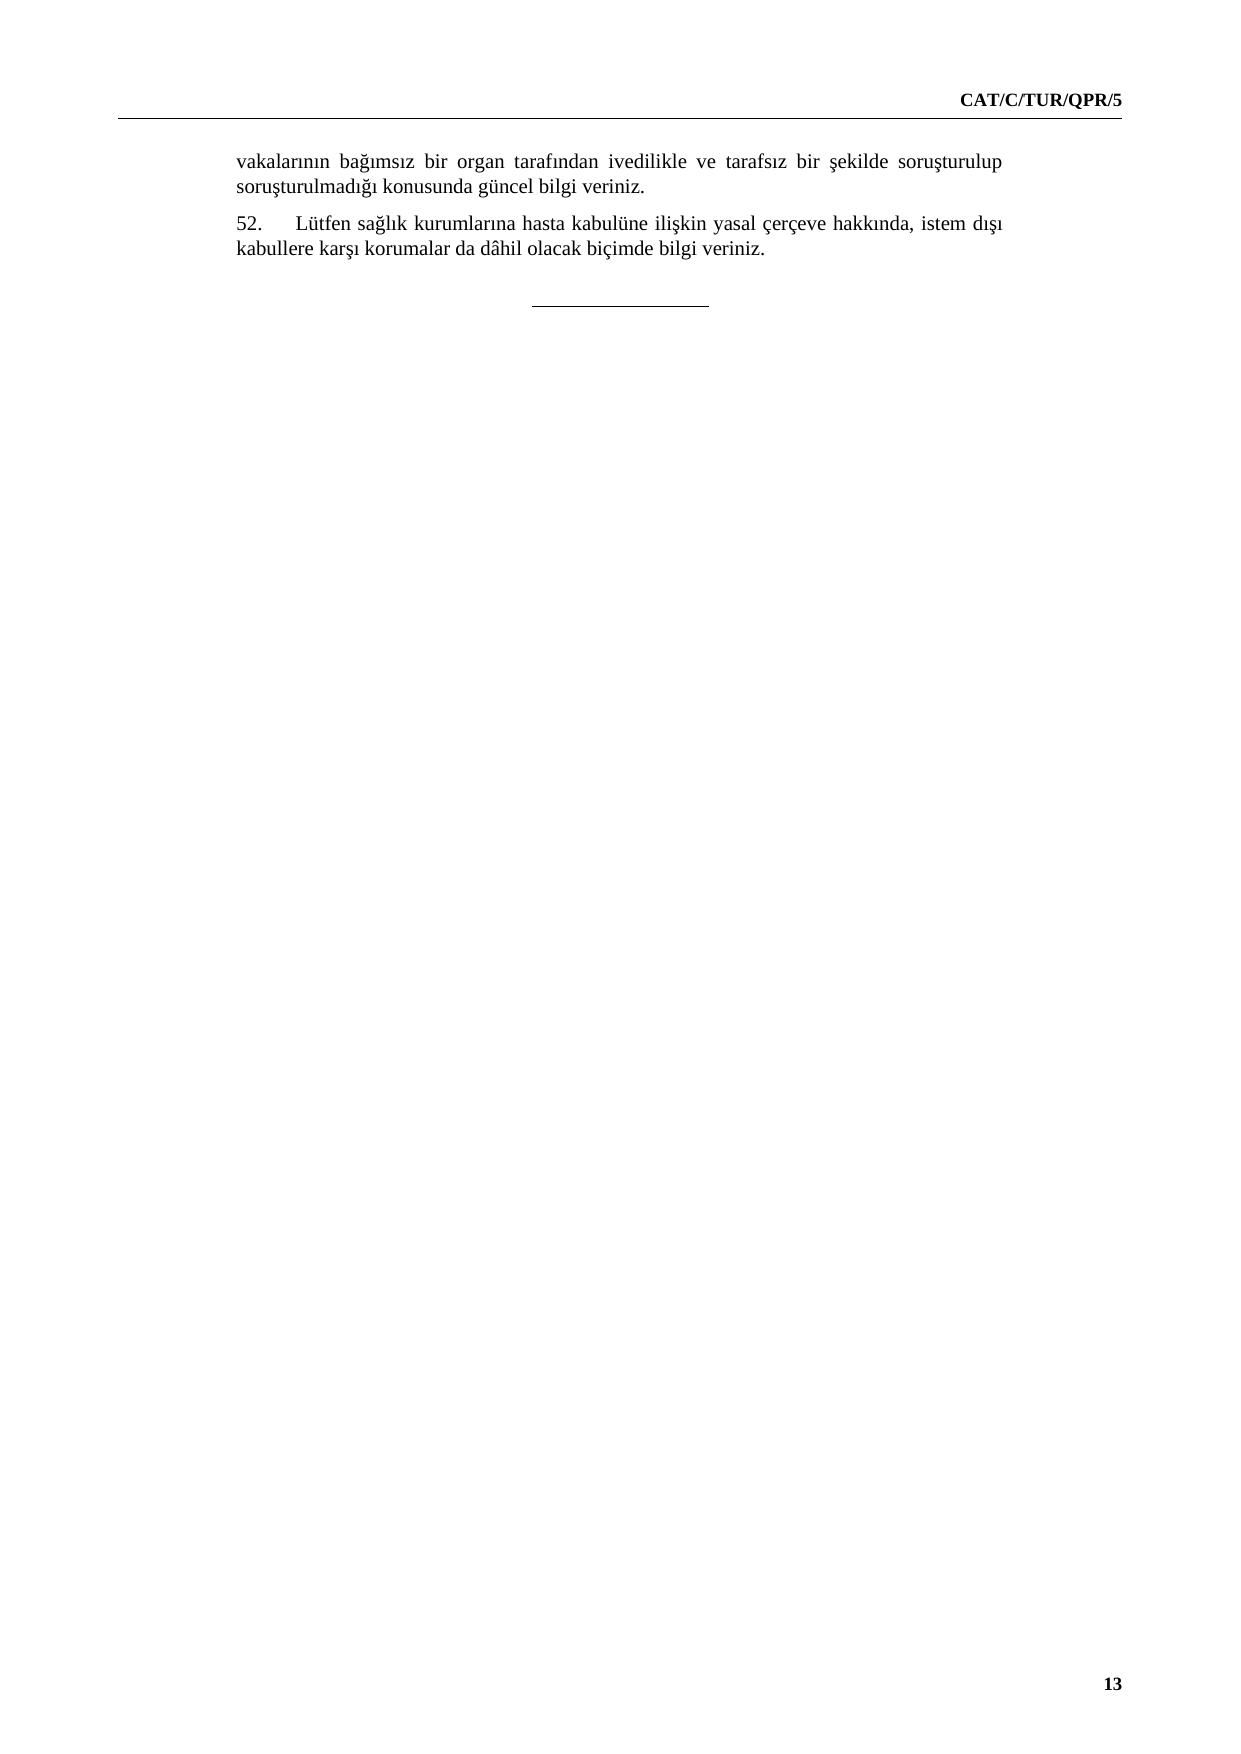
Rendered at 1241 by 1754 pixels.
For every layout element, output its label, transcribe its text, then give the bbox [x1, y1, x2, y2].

text 52. Lütfen sağlık kurumlarına hasta kabulüne ilişkin yasal çerçeve hakkında, istem dışı kabullere karşı korumalar da dâhil olacak biçimde bilgi veriniz. [236, 210, 1004, 260]
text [236, 148, 1004, 198]
